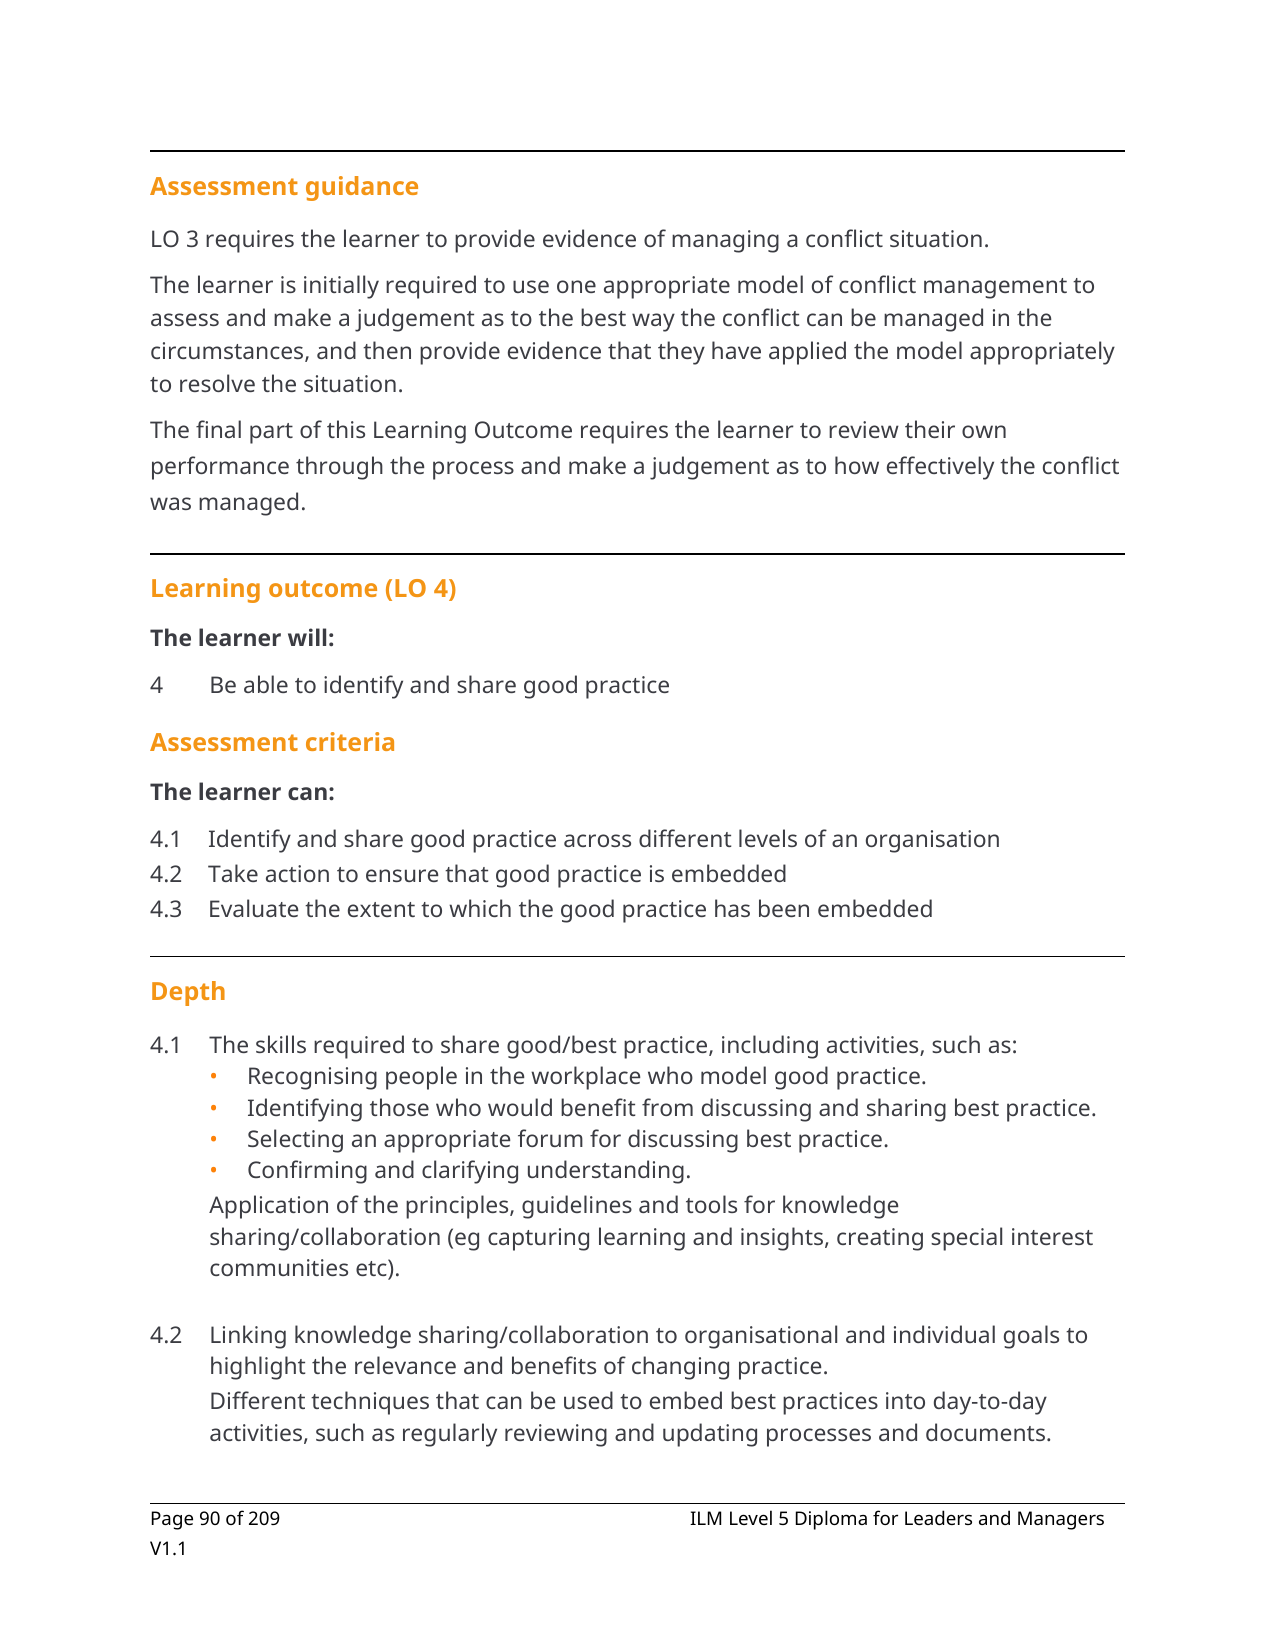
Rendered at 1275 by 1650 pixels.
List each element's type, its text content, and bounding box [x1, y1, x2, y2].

text Application of the principles, guidelines and tools for knowledge sharing/collaboration (eg capturing learning and insights, creating special interest communities etc). [209, 1189, 1125, 1283]
text LO 3 requires the learner to provide evidence of managing a conflict situation. [150, 223, 1125, 254]
text The learner will: [150, 626, 1125, 652]
list Confirming and clarifying understanding. [209, 1154, 1125, 1185]
text Learning outcome (LO 4) [150, 555, 1125, 605]
text Assessment criteria [150, 725, 494, 759]
text Assessment guidance [150, 152, 1125, 202]
list The final part of this Learning Outcome requires the learner to review their own performance through the process and make a judgement as to how effectively the conflict was managed. [150, 414, 1125, 517]
list Recognising people in the workplace who model good practice. [209, 1060, 1125, 1091]
list Identifying those who would benefit from discussing and sharing best practice. [209, 1091, 1125, 1123]
list Evaluate the extent to which the good practice has been embedded [150, 893, 1125, 924]
text Depth [150, 957, 1125, 1008]
text Different techniques that can be used to embed best practices into day-to-day activities, such as regularly reviewing and updating processes and documents. [150, 1385, 1125, 1448]
text 4.2 Linking knowledge sharing/collaboration to organisational and individual goals to highlight the relevance and benefits of changing practice. [150, 1318, 1125, 1381]
text The learner is initially required to use one appropriate model of conflict management to assess and make a judgement as to the best way the conflict can be managed in the circumstances, and then provide evidence that they have applied the model appropriately to resolve the situation. [150, 269, 1125, 399]
list Selecting an appropriate forum for discussing best practice. [209, 1123, 1125, 1154]
text The learner can: [150, 780, 1125, 806]
list Take action to ensure that good practice is embedded [150, 858, 1125, 889]
text 4 Be able to identify and share good practice [150, 669, 1125, 700]
list Identify and share good practice across different levels of an organisation [150, 822, 1125, 854]
text 4.1 The skills required to share good/best practice, including activities, such as: [150, 1029, 1125, 1060]
